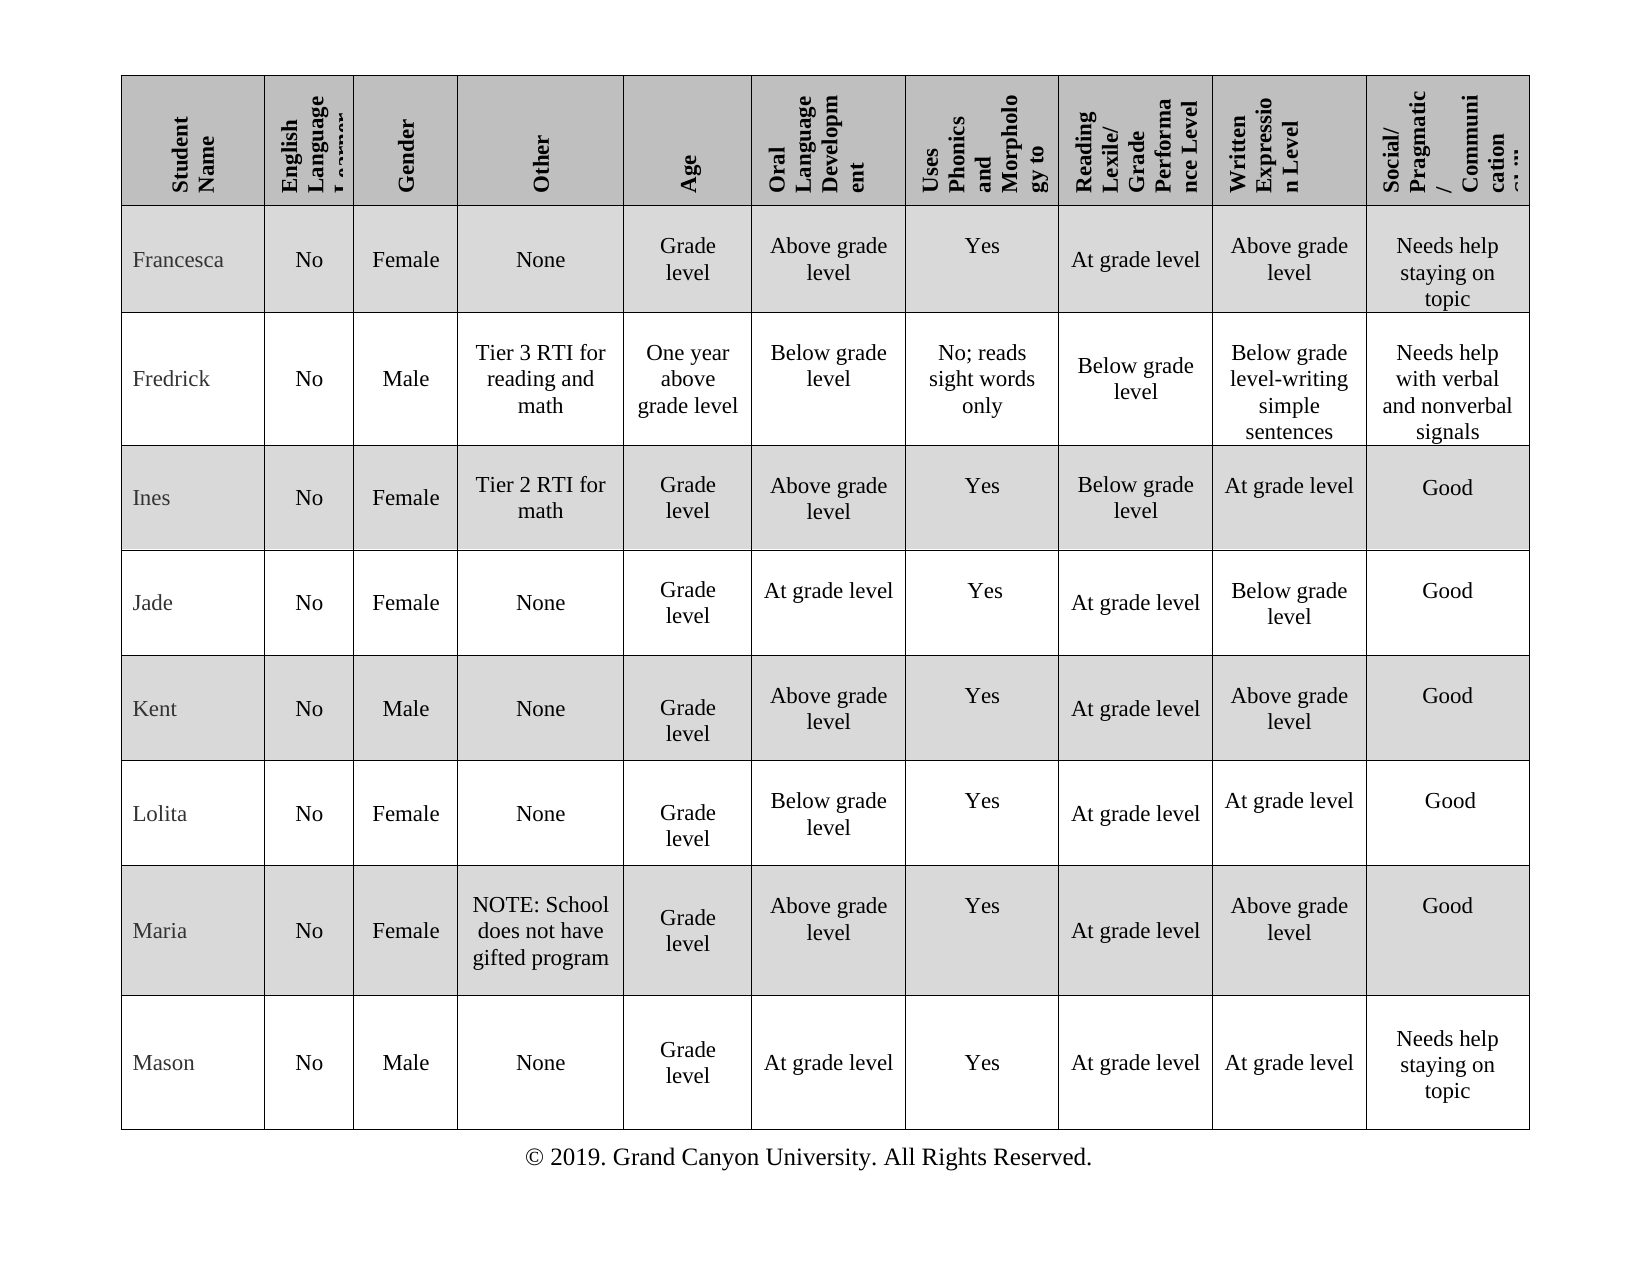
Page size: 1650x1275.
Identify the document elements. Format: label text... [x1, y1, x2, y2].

table_cell At grade level [752, 996, 905, 1129]
table_cell Above grade level [1213, 866, 1366, 995]
table_cell Fredrick [122, 313, 264, 444]
table_cell No [265, 206, 353, 312]
table_cell Needs help staying on topic [1367, 206, 1529, 312]
table_cell Grade level [624, 656, 751, 760]
table_cell Above grade level [752, 446, 905, 549]
table_header Uses Phonics and Morphology to Decode Words [906, 76, 1058, 205]
table_cell Jade [122, 551, 264, 655]
table_cell No [265, 446, 353, 549]
table_cell NOTE: School does not have gifted program [458, 866, 623, 995]
table_header Social/Pragmatic/Communication Skills [1367, 76, 1529, 205]
table_cell Good [1367, 446, 1529, 549]
table_cell Yes [906, 656, 1058, 760]
table_cell Grade level [624, 866, 751, 995]
table_cell No [265, 313, 353, 444]
table_cell At grade level [1059, 761, 1212, 865]
table_cell At grade level [1059, 206, 1212, 312]
table_cell One year above grade level [624, 313, 751, 444]
table_cell None [458, 206, 623, 312]
table_cell Below grade level-writing simple sentences [1213, 313, 1366, 444]
table_cell No [265, 761, 353, 865]
table_cell Above grade level [752, 206, 905, 312]
table_cell At grade level [752, 551, 905, 655]
table_cell Above grade level [1213, 206, 1366, 312]
table_cell Tier 2 RTI for math [458, 446, 623, 549]
table_cell At grade level [1059, 996, 1212, 1129]
table_cell Yes [906, 761, 1058, 865]
table_cell Grade level [624, 446, 751, 549]
table_cell Yes [906, 996, 1058, 1129]
table_cell Female [354, 446, 457, 549]
table_cell Above grade level [1213, 656, 1366, 760]
table_cell Grade level [624, 206, 751, 312]
table_cell At grade level [1213, 761, 1366, 865]
table_cell At grade level [1059, 551, 1212, 655]
table_cell Lolita [122, 761, 264, 865]
table_cell Below grade level [752, 313, 905, 444]
table_cell Francesca [122, 206, 264, 312]
table_cell Yes [906, 866, 1058, 995]
table_cell None [458, 551, 623, 655]
table_cell At grade level [1213, 446, 1366, 549]
table_cell Mason [122, 996, 264, 1129]
table_cell Male [354, 656, 457, 760]
table_cell Needs help staying on topic [1367, 996, 1529, 1129]
table_cell Female [354, 866, 457, 995]
table_cell Needs help with verbal and nonverbal signals [1367, 313, 1529, 444]
table_cell Grade level [624, 551, 751, 655]
table_cell No [265, 551, 353, 655]
table_cell Kent [122, 656, 264, 760]
table_cell At grade level [1059, 656, 1212, 760]
table_cell Grade level [624, 761, 751, 865]
table_cell None [458, 656, 623, 760]
table_cell Male [354, 313, 457, 444]
table_cell No [265, 866, 353, 995]
table_header Student Name [122, 76, 264, 205]
table_header Age [624, 76, 751, 205]
table_cell No; reads sight words only [906, 313, 1058, 444]
table_cell No [265, 656, 353, 760]
table_cell Ines [122, 446, 264, 549]
table_cell At grade level [1059, 866, 1212, 995]
table_cell Female [354, 551, 457, 655]
table_cell None [458, 996, 623, 1129]
table_header Oral Language Development [752, 76, 905, 205]
table_header Gender [354, 76, 457, 205]
table_cell At grade level [1213, 996, 1366, 1129]
table_cell Yes [906, 446, 1058, 549]
table_cell None [458, 761, 623, 865]
table_cell Tier 3 RTI for reading and math [458, 313, 623, 444]
table_cell Good [1367, 761, 1529, 865]
table_cell Male [354, 996, 457, 1129]
table_cell Above grade level [752, 656, 905, 760]
table_cell Above grade level [752, 866, 905, 995]
table_cell Below grade level [1059, 446, 1212, 549]
table_header Reading Lexile/ Grade Performance Level [1059, 76, 1212, 205]
table_cell Good [1367, 866, 1529, 995]
table_header Other [458, 76, 623, 205]
table_cell Female [354, 761, 457, 865]
table_cell Below grade level [752, 761, 905, 865]
table_cell Below grade level [1213, 551, 1366, 655]
table_cell Maria [122, 866, 264, 995]
table_cell Yes [906, 206, 1058, 312]
table_header English Language Learner [265, 76, 353, 205]
table_cell Below grade level [1059, 313, 1212, 444]
table_header Written Expression Level [1213, 76, 1366, 205]
table_cell Yes [906, 551, 1058, 655]
table_cell Female [354, 206, 457, 312]
table_cell Grade level [624, 996, 751, 1129]
table_cell Good [1367, 656, 1529, 760]
table_cell Good [1367, 551, 1529, 655]
table_cell No [265, 996, 353, 1129]
